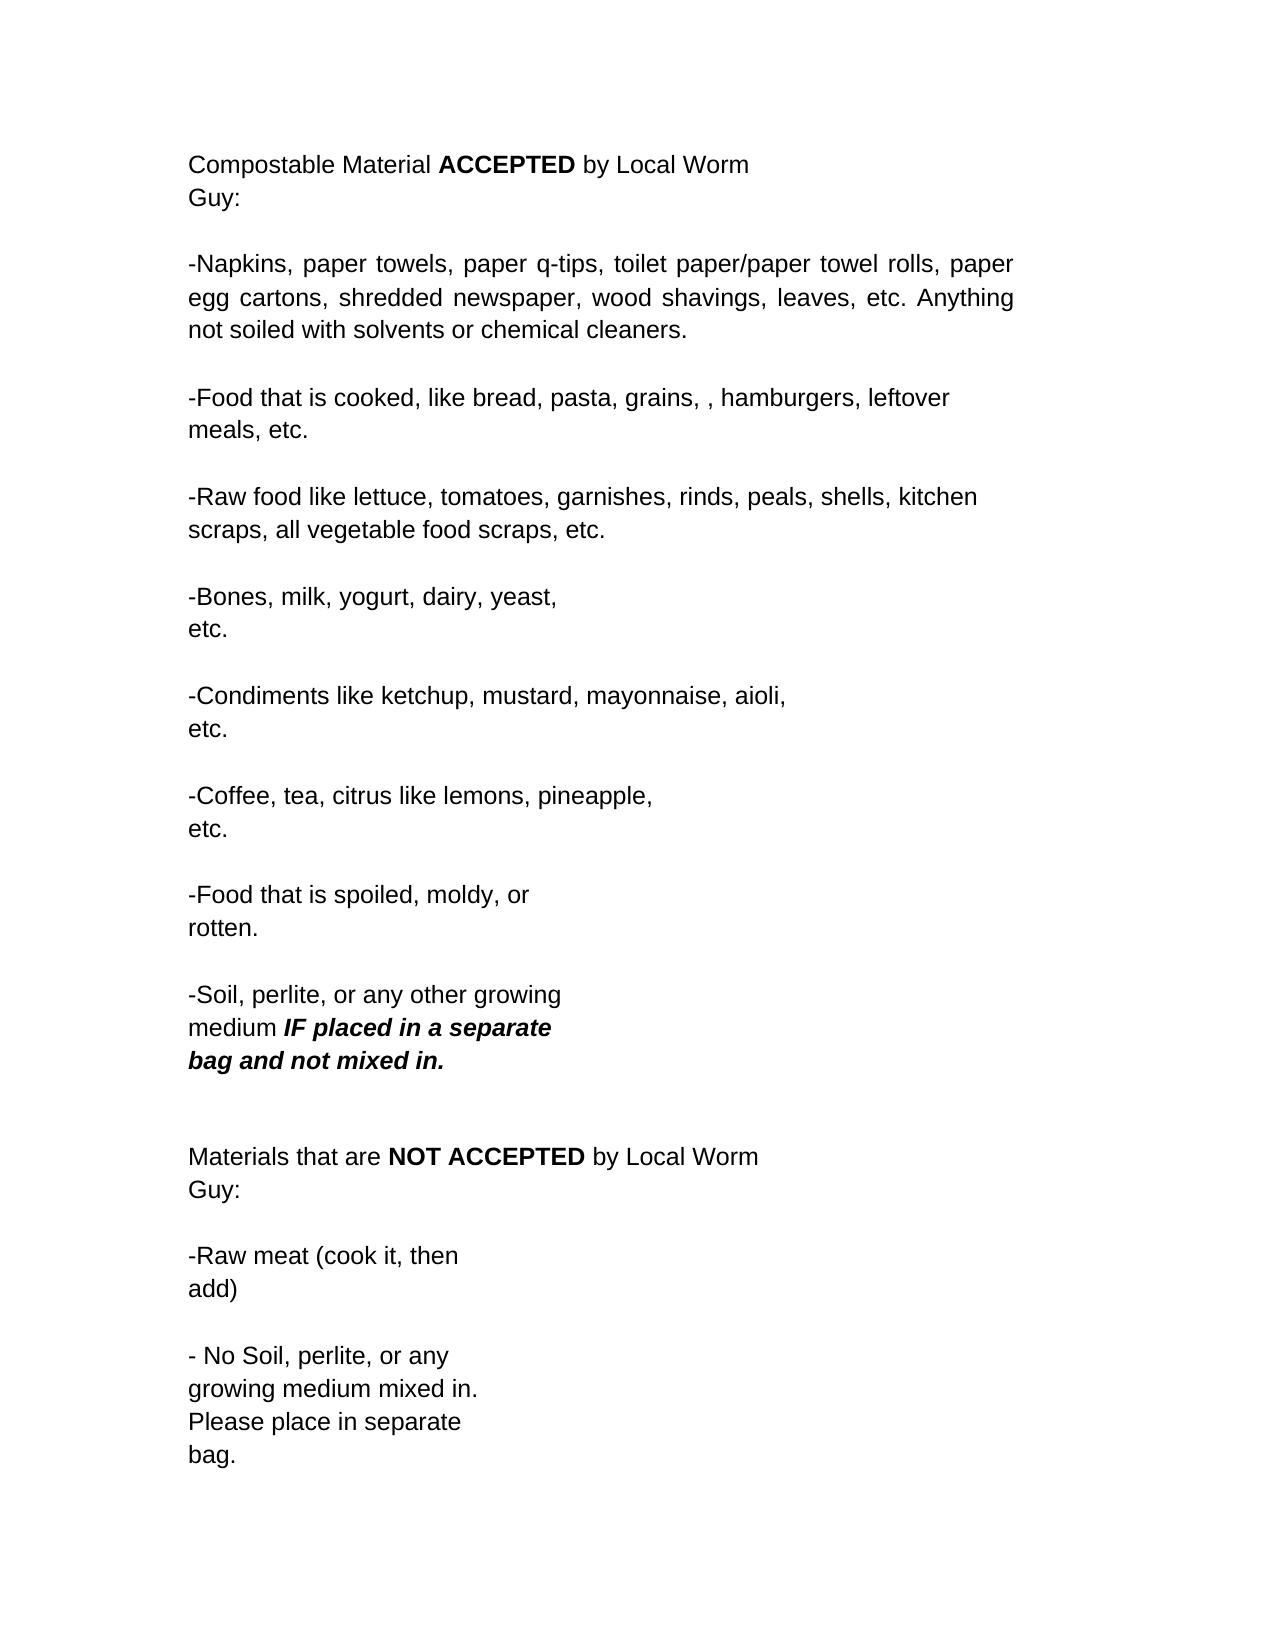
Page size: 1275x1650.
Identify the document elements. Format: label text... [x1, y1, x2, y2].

text -Raw food like lettuce, tomatoes, garnishes, rinds, peals, shells, kitchen scraps, all vegetable food scraps, etc. [188, 482, 1060, 544]
text Compostable Material ACCEPTED by Local Worm Guy: [188, 150, 771, 212]
text -Napkins, paper towels, paper q-tips, toilet paper/paper towel rolls, paper egg cartons, shredded newspaper, wood shavings, leaves, etc. Anything not soiled with solvents or chemical cleaners. [188, 249, 1015, 344]
text -Bones, milk, yogurt, dairy, yeast, etc. [188, 581, 582, 643]
text -Raw meat (cook it, then add) [188, 1241, 503, 1303]
text -Food that is spoiled, moldy, or rotten. [188, 880, 594, 942]
text Materials that are NOT ACCEPTED by Local Worm Guy: [188, 1142, 782, 1204]
text - No Soil, perlite, or any growing medium mixed in. Please place in separate bag. [188, 1341, 503, 1469]
text -Food that is cooked, like bread, pasta, grains, , hamburgers, leftover meals, etc. [188, 382, 1027, 444]
text -Soil, perlite, or any other growing medium IF placed in a separate bag and not mixed in. [188, 980, 594, 1075]
text -Condiments like ketchup, mustard, mayonnaise, aioli, etc. [188, 681, 805, 743]
text -Coffee, tea, citrus like lemons, pineapple, etc. [188, 781, 670, 843]
